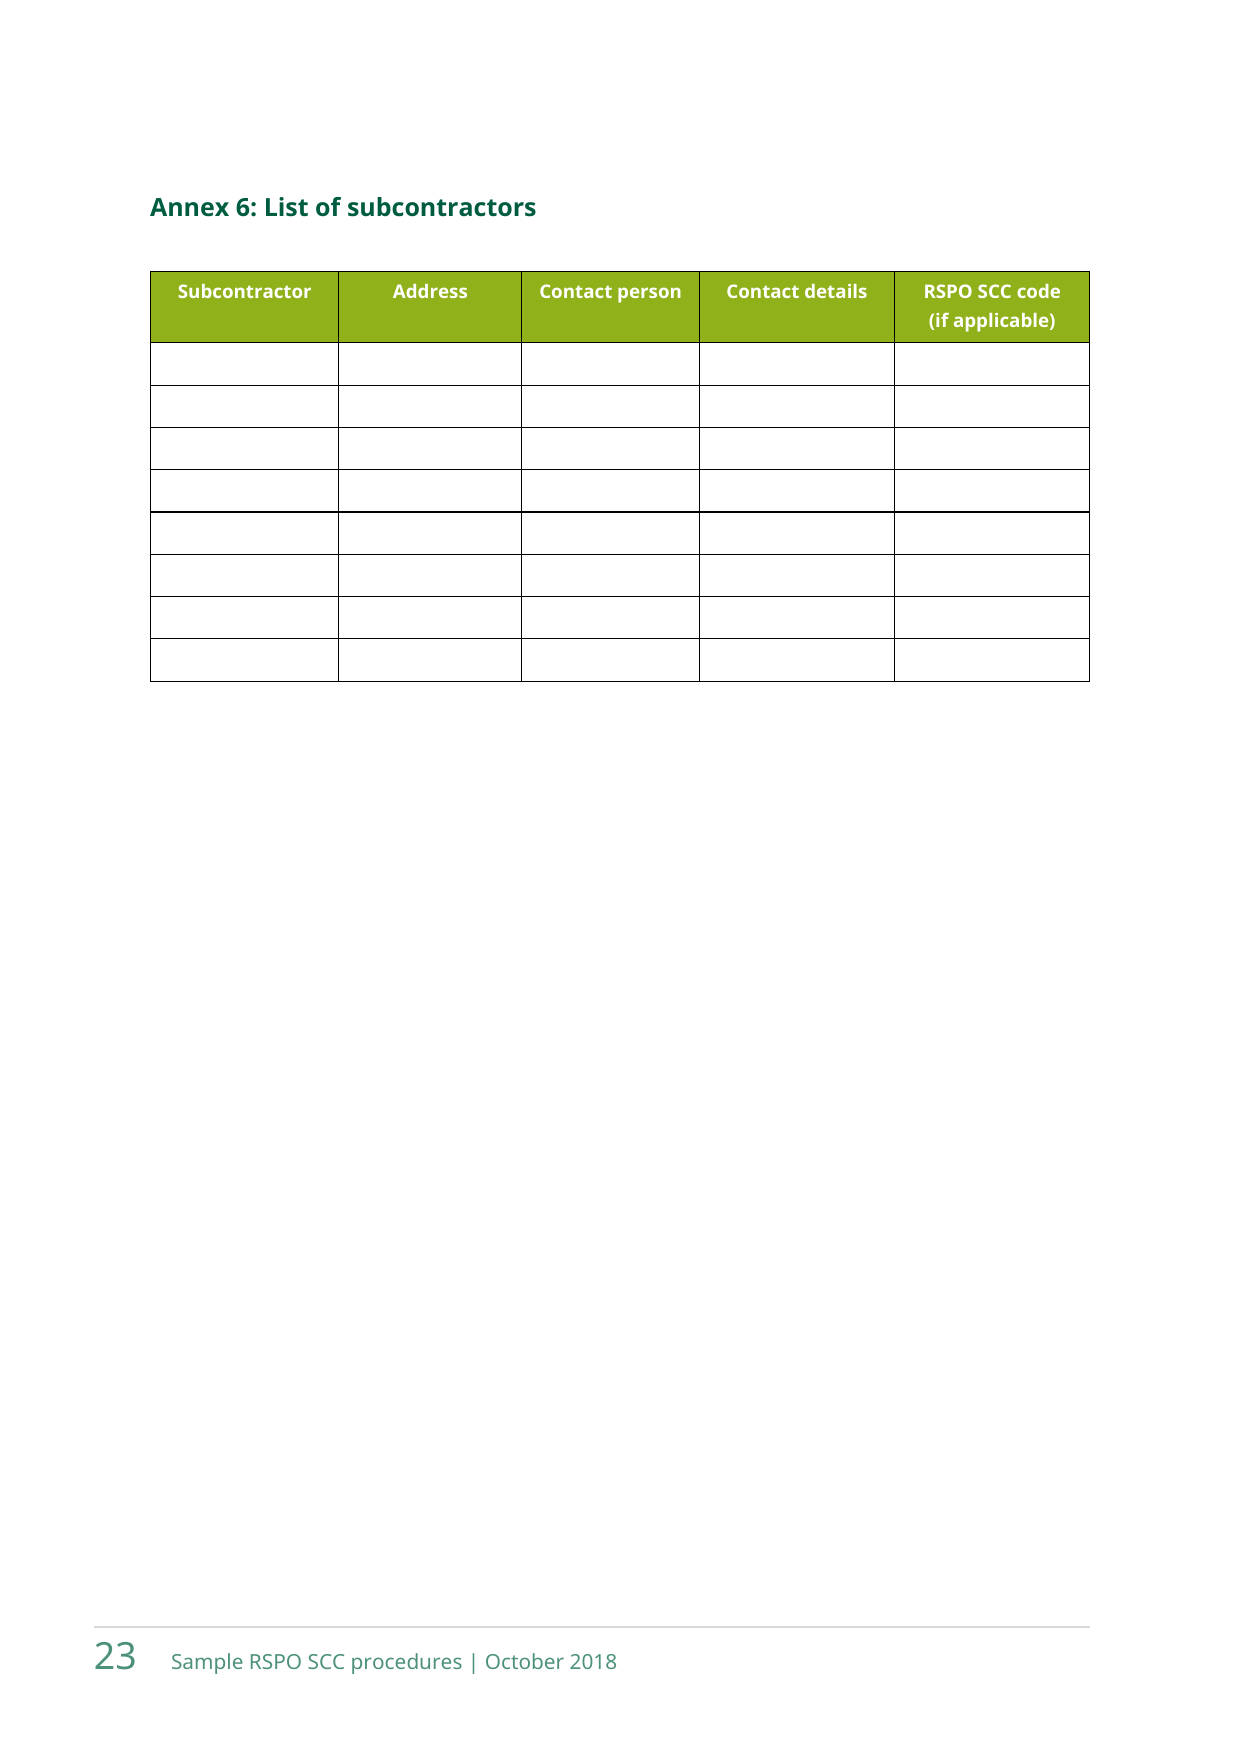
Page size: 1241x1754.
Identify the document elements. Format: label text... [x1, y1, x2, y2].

table_cell [522, 386, 699, 427]
table_cell [700, 513, 894, 554]
table_cell [895, 343, 1089, 384]
table_cell [151, 513, 338, 554]
table_cell [151, 639, 338, 681]
table_cell [339, 343, 521, 384]
table_cell [339, 386, 521, 427]
table_cell [895, 513, 1089, 554]
table_cell [339, 428, 521, 469]
table_cell [522, 555, 699, 596]
table_cell [151, 470, 338, 511]
table_cell [700, 428, 894, 469]
table_cell [522, 428, 699, 469]
table_header Contact person [522, 272, 699, 342]
table_cell [151, 597, 338, 638]
table_cell [339, 513, 521, 554]
table_cell [895, 386, 1089, 427]
table_cell [700, 555, 894, 596]
table_cell [895, 597, 1089, 638]
table_cell [895, 428, 1089, 469]
table_cell [700, 597, 894, 638]
table_header Contact details [700, 272, 894, 342]
table_cell [151, 555, 338, 596]
table_header RSPO SCC code (if applicable) [895, 272, 1089, 342]
table_cell [339, 555, 521, 596]
table_header Address [339, 272, 521, 342]
table_header Subcontractor [151, 272, 338, 342]
table_cell [522, 513, 699, 554]
table_cell [339, 597, 521, 638]
table_cell [895, 470, 1089, 511]
table_cell [151, 428, 338, 469]
table_cell [700, 470, 894, 511]
table_cell [700, 639, 894, 681]
table_cell [700, 386, 894, 427]
table_cell [895, 555, 1089, 596]
table_cell [700, 343, 894, 384]
subtitle Annex 6: List of subcontractors [150, 190, 1090, 224]
table_cell [522, 343, 699, 384]
table_cell [151, 386, 338, 427]
table_cell [522, 639, 699, 681]
table_cell [339, 470, 521, 511]
table_cell [895, 639, 1089, 681]
table_cell [522, 597, 699, 638]
table_cell [151, 343, 338, 384]
table_cell [339, 639, 521, 681]
table_cell [522, 470, 699, 511]
